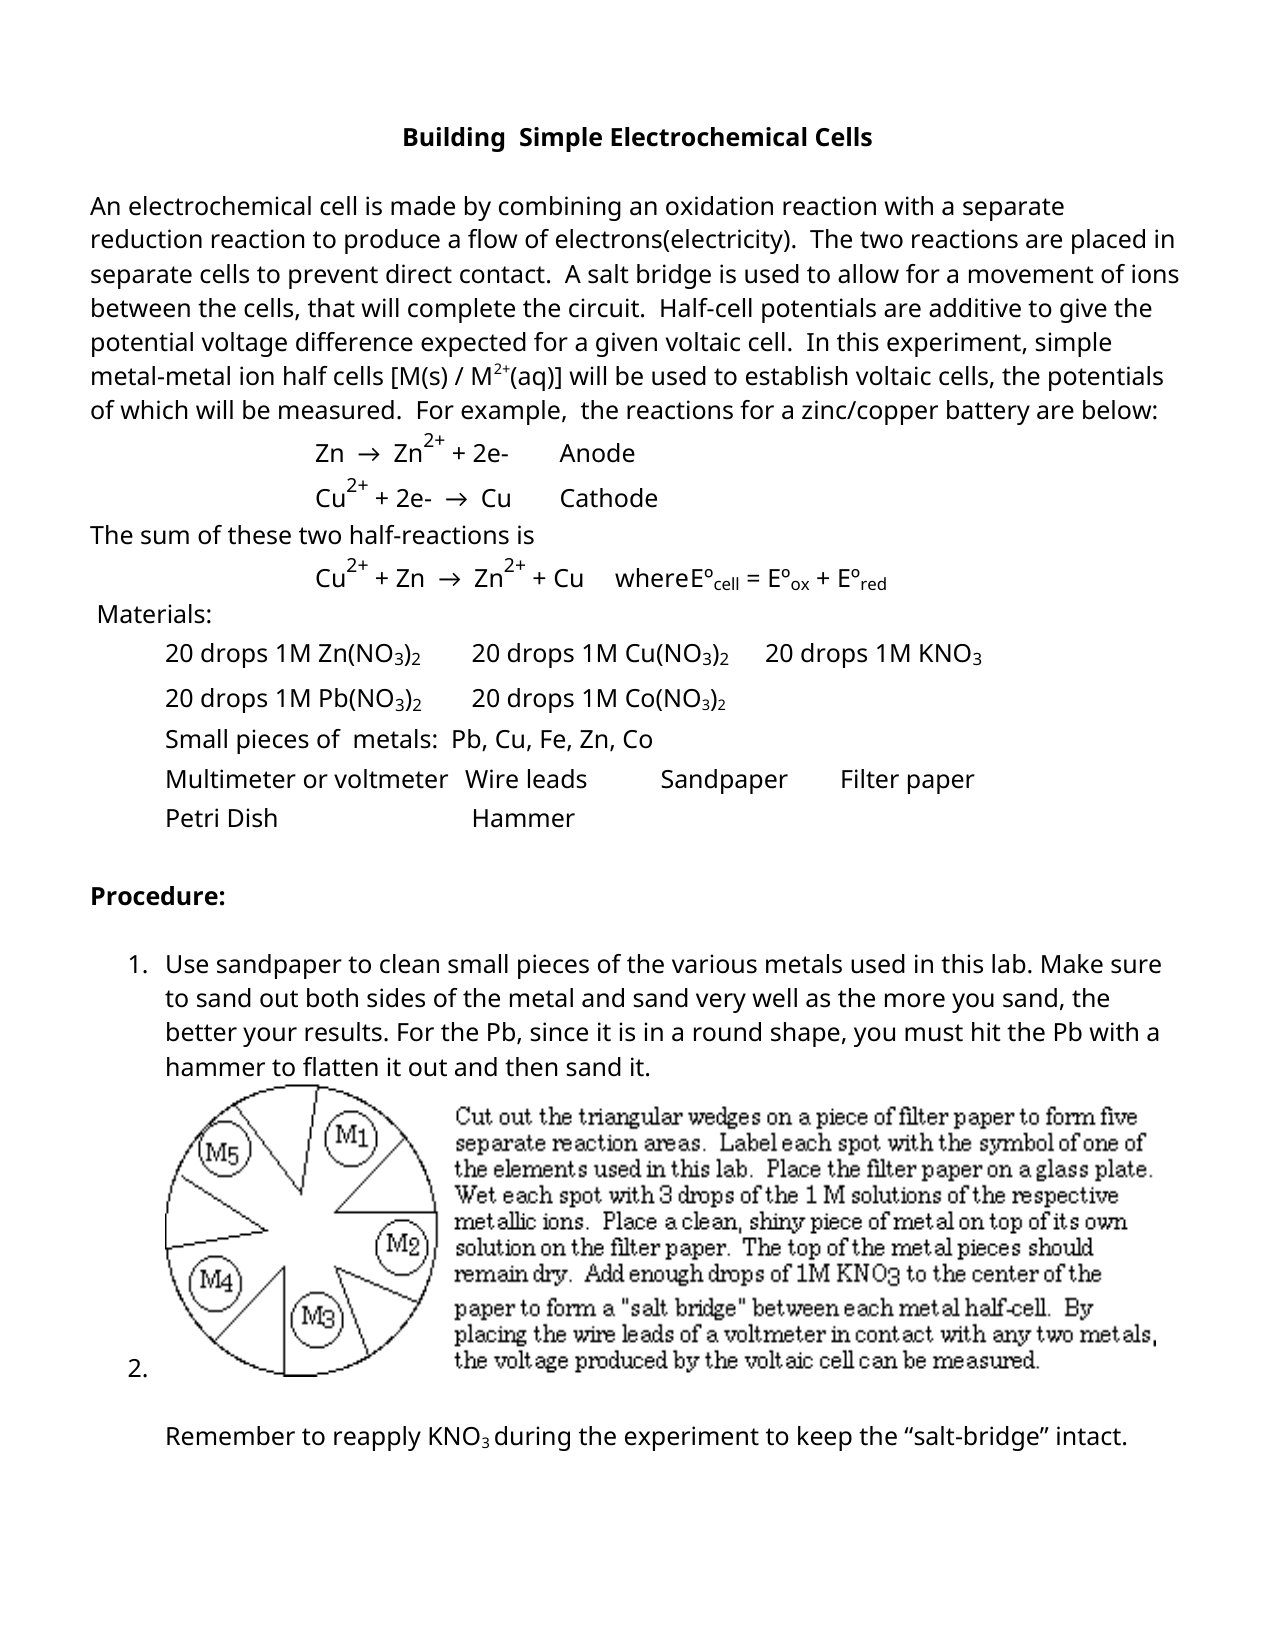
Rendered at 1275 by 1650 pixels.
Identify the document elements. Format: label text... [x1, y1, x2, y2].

text Multimeter or voltmeter Wire leads Sandpaper Filter paper [90, 761, 1185, 795]
text Cu2+ + Zn → Zn2+ + Cu where Eºcell = Eºox + Eºred [90, 551, 1185, 597]
list Use sandpaper to clean small pieces of the various metals used in this lab. Make sure to sand out both sides of the metal and sand very well as the more you sand, the better your results. For the Pb, since it is in a round shape, you must hit the Pb with a hammer to flatten it out and then sand it. [127, 947, 1185, 1083]
text Small pieces of metals: Pb, Cu, Fe, Zn, Co [90, 722, 1185, 756]
text Remember to reapply KNO3 during the experiment to keep the “salt-bridge” intact. [165, 1418, 1185, 1452]
text The sum of these two half-reactions is [90, 517, 1185, 551]
text 20 drops 1M Zn(NO3)2 20 drops 1M Cu(NO3)2 20 drops 1M KNO3 20 drops 1M Pb(NO3)2 20 drops 1M Co(NO3)2 [90, 631, 1185, 716]
text Cu2+ + 2e- → Cu Cathode [90, 472, 1185, 517]
text Procedure: [90, 879, 1185, 913]
text Materials: [90, 597, 1185, 631]
text Petri Dish Hammer [90, 801, 1185, 834]
picture [165, 1083, 1156, 1377]
text An electrochemical cell is made by combining an oxidation reaction with a separate reduction reaction to produce a flow of electrons(electricity). The two reactions are placed in separate cells to prevent direct contact. A salt bridge is used to allow for a movement of ions between the cells, that will complete the circuit. Half-cell potentials are additive to give the potential voltage difference expected for a given voltaic cell. In this experiment, simple metal-metal ion half cells [M(s) / M2+(aq)] will be used to establish voltaic cells, the potentials of which will be measured. For example, the reactions for a zinc/copper battery are below: [90, 188, 1185, 427]
text Zn → Zn2+ + 2e- Anode [90, 427, 1185, 472]
text Building Simple Electrochemical Cells [90, 120, 1185, 154]
